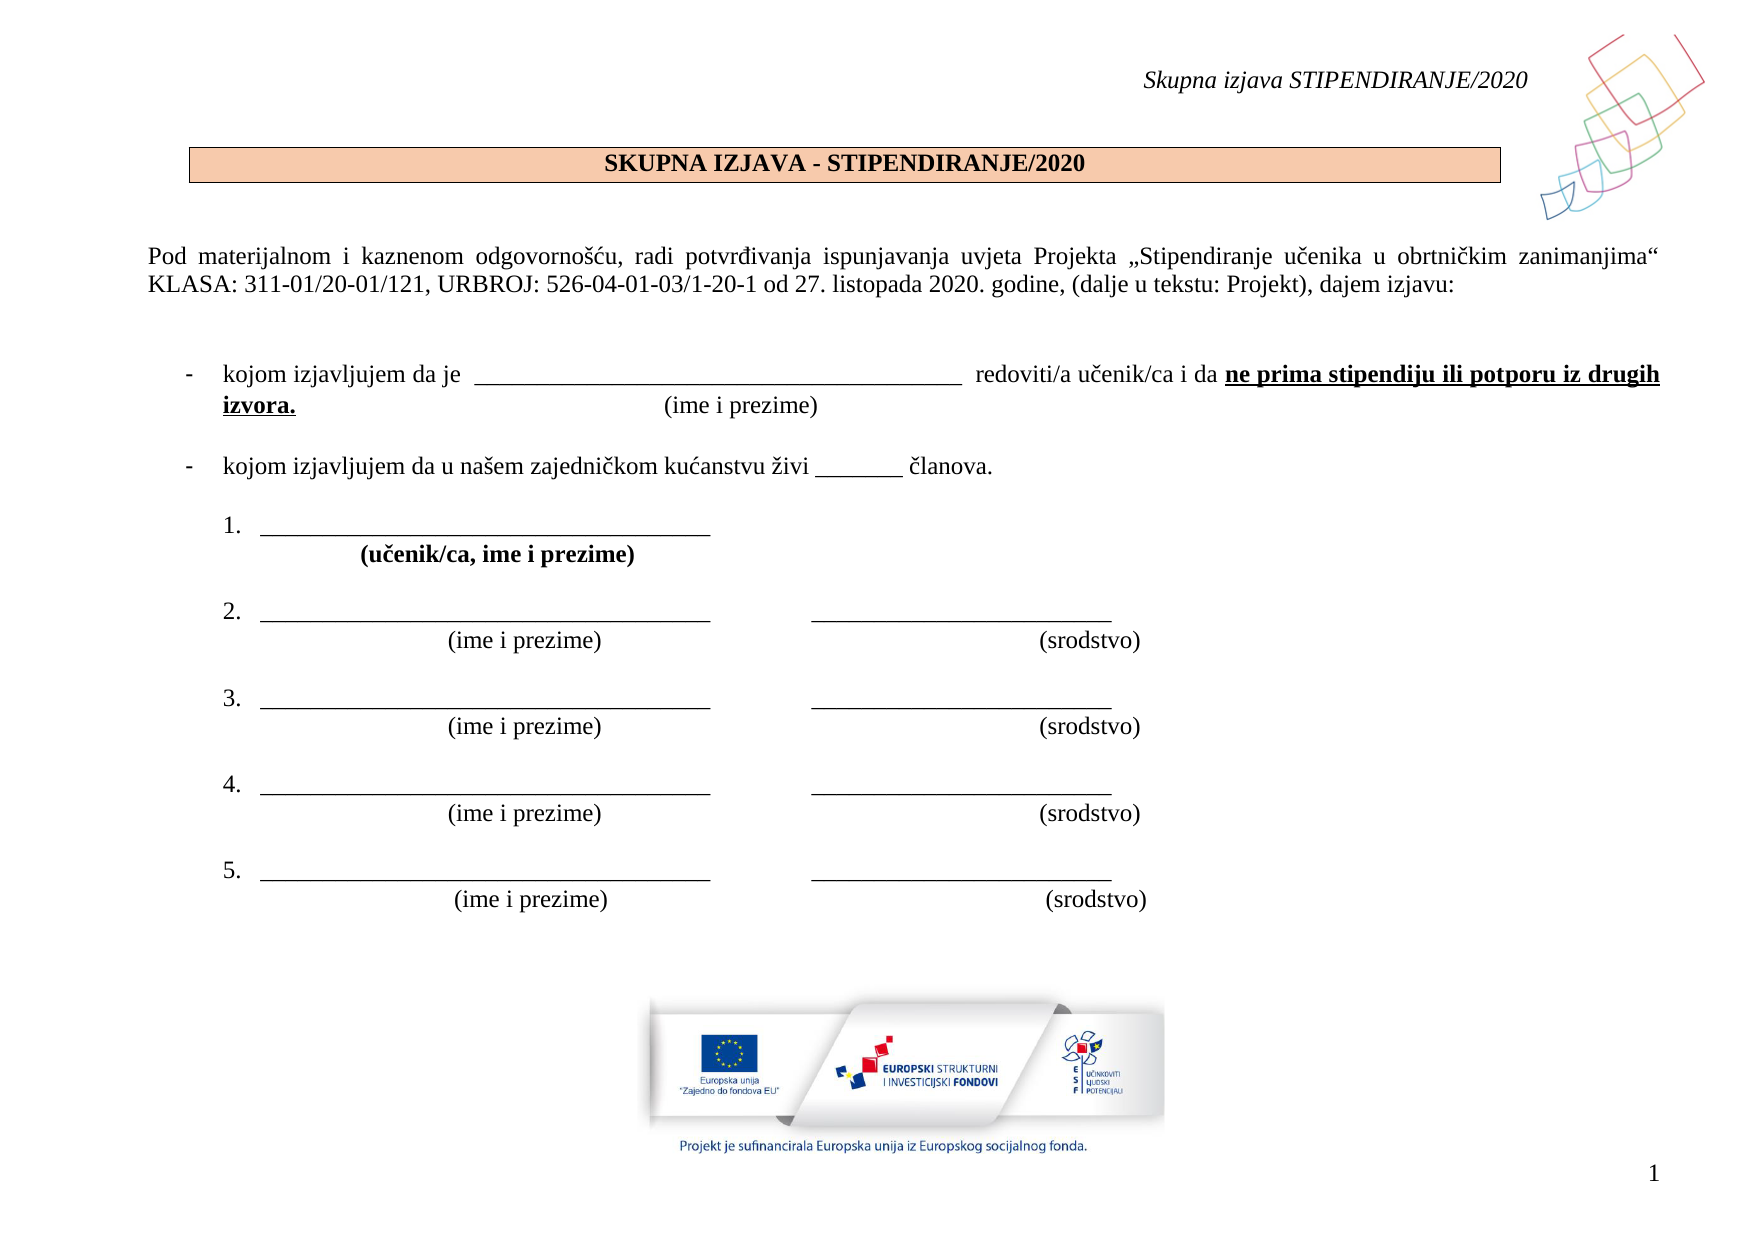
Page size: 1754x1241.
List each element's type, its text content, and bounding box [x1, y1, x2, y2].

text (ime i prezime) (srodstvo) [148, 711, 1660, 740]
list ____________________________________ ________________________ [223, 683, 1660, 711]
text (ime i prezime) (srodstvo) [148, 884, 1660, 913]
list ____________________________________ ________________________ [223, 596, 1660, 625]
picture [1534, 31, 1708, 224]
list kojom izjavljujem da u našem zajedničkom kućanstvu živi _______ članova. [185, 447, 1660, 481]
text (učenik/ca, ime i prezime) [260, 539, 1660, 568]
list ____________________________________ ________________________ [223, 769, 1660, 798]
list ____________________________________ ________________________ [223, 855, 1660, 884]
list ____________________________________ [223, 510, 1660, 539]
picture [637, 983, 1171, 1159]
table_header SKUPNA IZJAVA - STIPENDIRANJE/2020 [190, 148, 1500, 182]
list kojom izjavljujem da je _______________________________________ redoviti/a učenik/ca i da ne prima stipendiju ili potporu iz drugih izvora. (ime i prezime) [185, 356, 1660, 418]
text Pod materijalnom i kaznenom odgovornošću, radi potvrđivanja ispunjavanja uvjeta Projekta „Stipendiranje učenika u obrtničkim zanimanjima“ KLASA: 311-01/20-01/121, URBROJ: 526-04-01-03/1-20-1 od 27. listopada 2020. godine, (dalje u tekstu: Projekt), dajem izjavu: [148, 241, 1660, 298]
text (ime i prezime) (srodstvo) [148, 625, 1660, 654]
text (ime i prezime) (srodstvo) [148, 798, 1660, 826]
